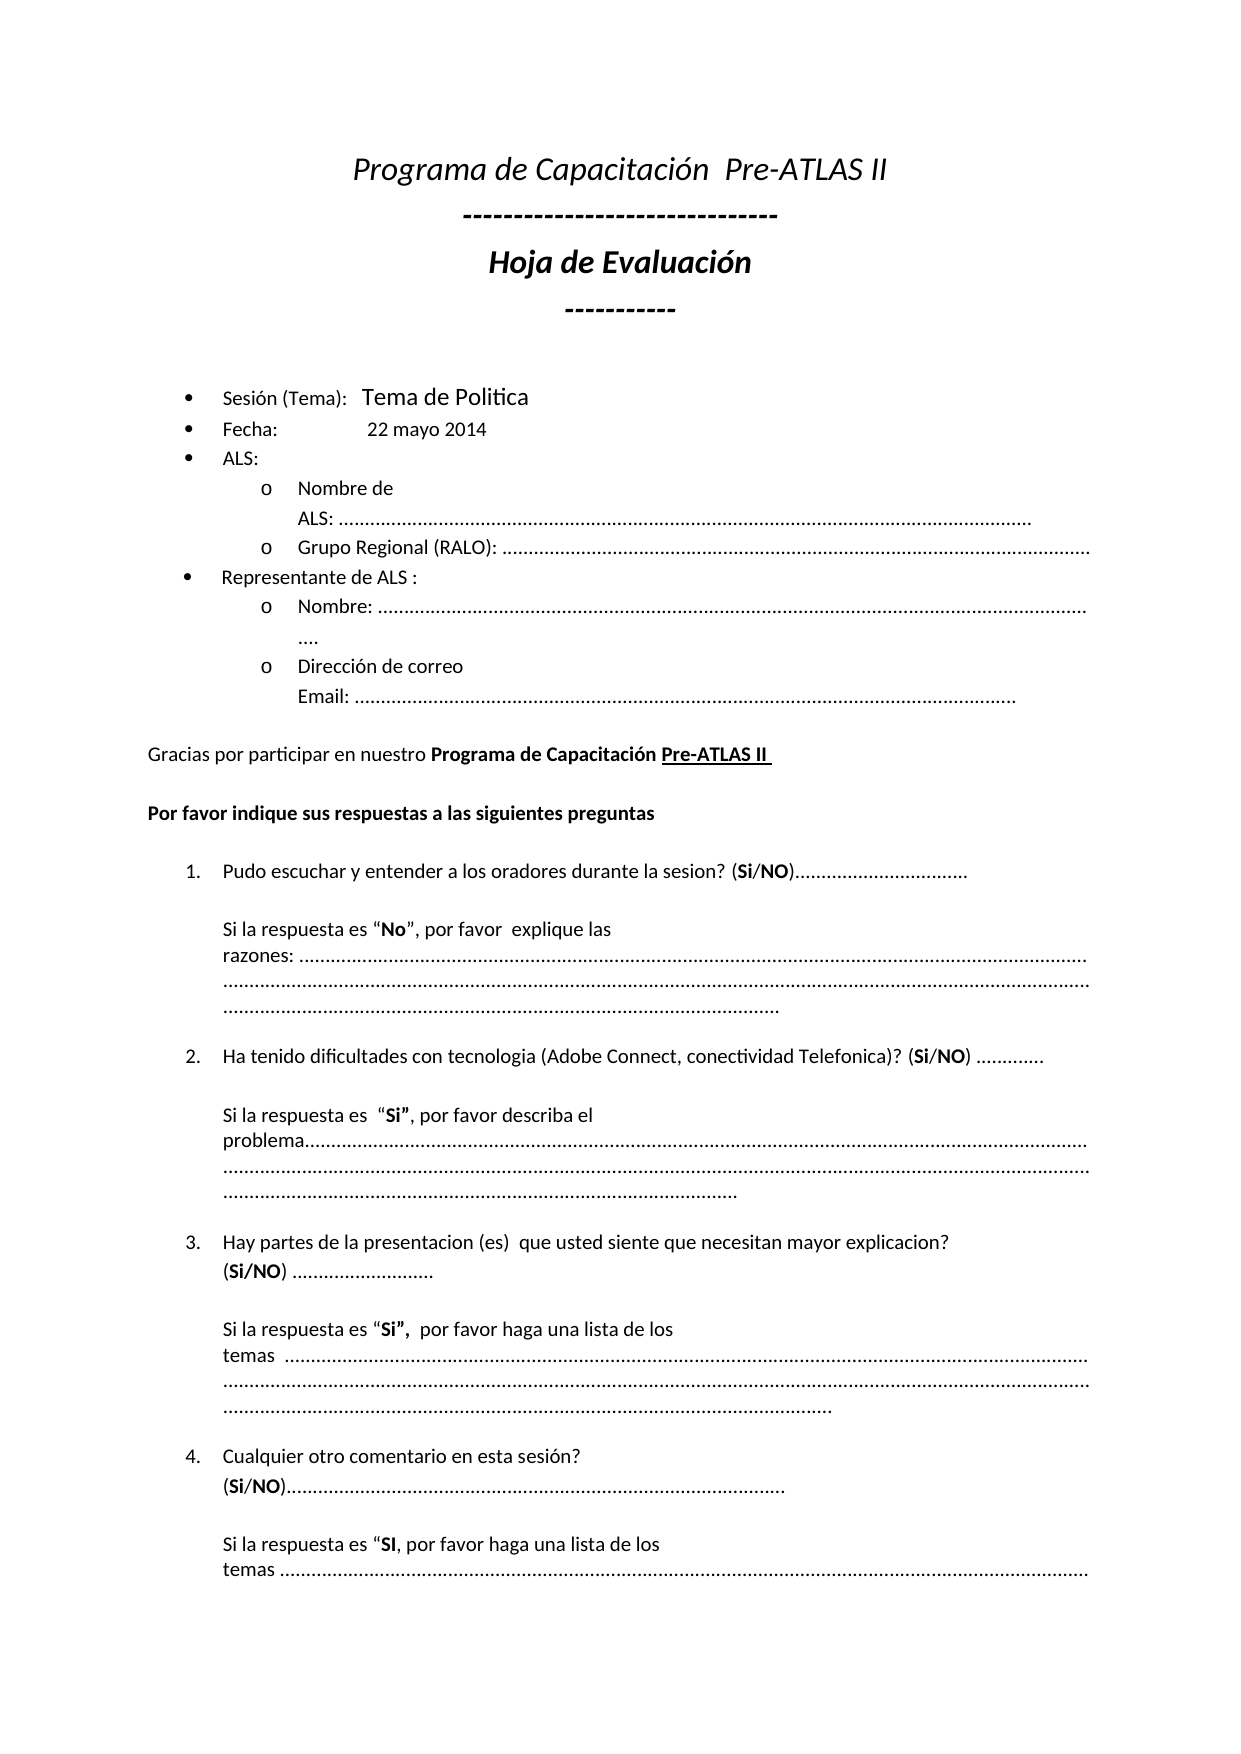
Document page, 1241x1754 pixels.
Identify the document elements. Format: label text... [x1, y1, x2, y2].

list Pudo escuchar y entender a los oradores durante la sesion? (Si/NO)................................. [185, 858, 1093, 884]
text Programa de Capacitación Pre-ATLAS II [148, 148, 1093, 188]
list Hay partes de la presentacion (es) que usted siente que necesitan mayor explicacion? (Si/NO) ........................... [185, 1229, 1093, 1284]
text Hoja de Evaluación [148, 241, 1093, 282]
list Ha tenido dificultades con tecnologia (Adobe Connect, conectividad Telefonica)? (Si/NO) ............. [185, 1044, 1093, 1069]
text Por favor indique sus respuestas a las siguientes preguntas [148, 800, 1093, 825]
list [223, 1531, 1093, 1582]
list Grupo Regional (RALO): ................................................................................................................ [260, 534, 1093, 561]
text ----------- [148, 288, 1093, 329]
list Representante de ALS : [184, 564, 1093, 590]
list Nombre de ALS: .................................................................................................................................... [260, 475, 1093, 530]
list Nombre: ........................................................................................................................................... [260, 594, 1093, 649]
text ------------------------------- [148, 194, 1093, 235]
list ALS: [185, 446, 1093, 471]
list Cualquier otro comentario en esta sesión? (Si/NO)............................................................................................... [185, 1444, 1093, 1498]
text Gracias por participar en nuestro Programa de Capacitación Pre-ATLAS II [148, 742, 1093, 767]
list Fecha: 22 mayo 2014 [185, 416, 1093, 442]
list Dirección de correo Email: .............................................................................................................................. [260, 653, 1093, 709]
list Sesión (Tema): Tema de Politica [185, 381, 1093, 412]
list Si la respuesta es “Si”, por favor describa el problema............................................................................................................................................................................................................................................................................................................................................................................................................................ [223, 1102, 1093, 1204]
list Si la respuesta es “Si”, por favor haga una lista de los temas .................................................................................................................................................................................................................................................................................................................................................................................................................................................. [223, 1317, 1093, 1418]
list Si la respuesta es “No”, por favor explique las razones: ..................................................................................................................................................................................................................................................................................................................................................................................................................................... [223, 917, 1093, 1018]
